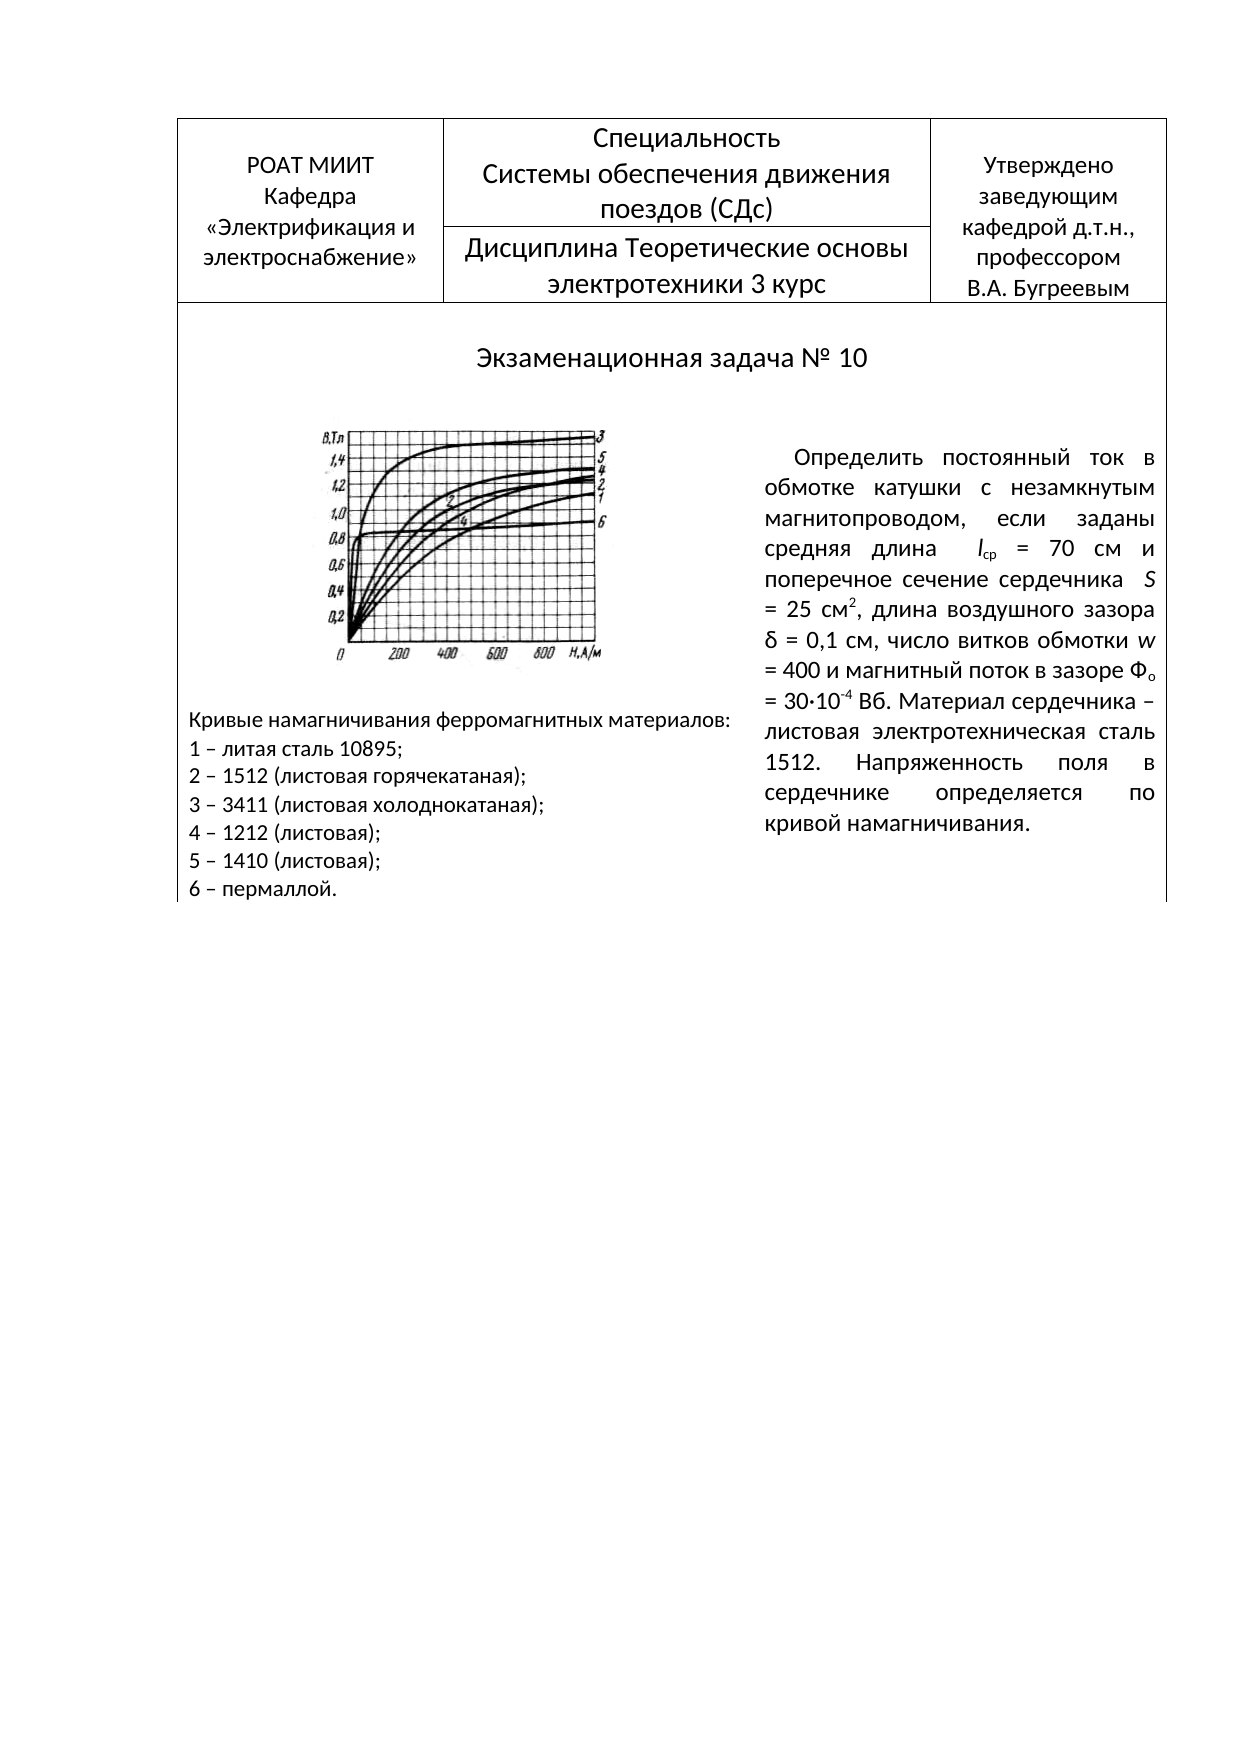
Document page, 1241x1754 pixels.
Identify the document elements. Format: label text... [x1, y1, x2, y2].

table_cell Дисциплина Теоретические основы электротехники 3 курс [444, 227, 930, 302]
picture [312, 410, 618, 678]
table_header Специальность Системы обеспечения движения поездов (СДс) [444, 119, 930, 226]
table_cell Определить постоянный ток в обмотке катушки с незамкнутым магнитопроводом, если заданы средняя длина lср = и поперечное сечение сердечника S = 25 см2, длина воздушного зазора δ = , число витков обмотки w = 400 и магнитный поток в зазоре Фо = 30·10-4 Вб. Материал сердечника – листовая электротехническая сталь 1512. Напряженность поля в сердечнике определяется по кривой намагничивания. [753, 410, 1166, 902]
table_header Утверждено заведующим кафедрой д.т.н., профессором В.А. Бугреевым [931, 119, 1166, 302]
table_cell Кривые намагничивания ферромагнитных материалов: 1 – литая сталь 10895; 2 – 1512 (листовая горячекатаная); 3 – 3411 (листовая холоднокатаная); 4 – 1212 (листовая); 5 – 1410 (листовая); 6 – пермаллой. [178, 410, 753, 902]
table_header РОАТ МИИТ Кафедра «Электрификация и электроснабжение» [178, 119, 443, 302]
